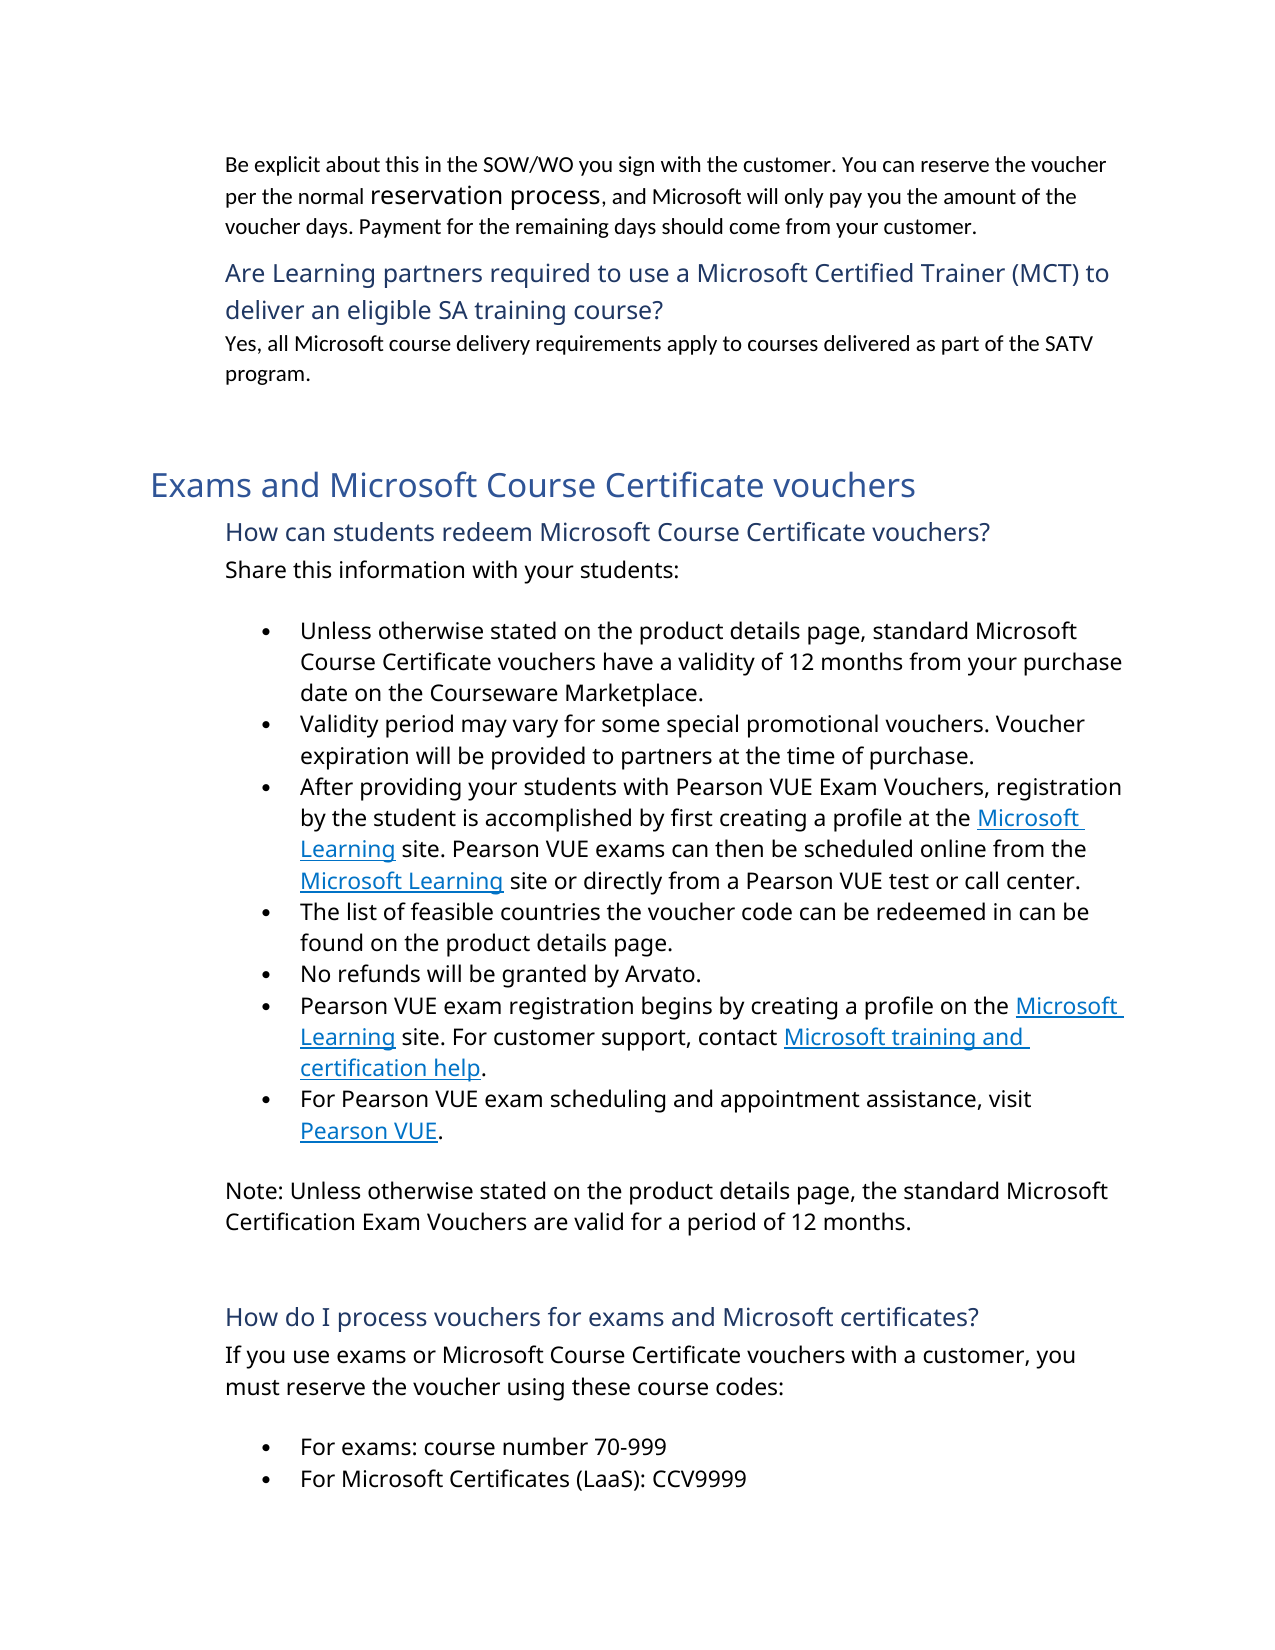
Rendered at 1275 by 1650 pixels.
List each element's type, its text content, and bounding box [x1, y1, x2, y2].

text Yes, all Microsoft course delivery requirements apply to courses delivered as part of the SATV program. [225, 329, 1125, 387]
subtitle Exams and Microsoft Course Certificate vouchers [150, 462, 1125, 507]
list Unless otherwise stated on the product details page, standard Microsoft Course Certificate vouchers​ have a validity of 12 months from your purchase date on the Courseware Marketplace. [262, 615, 1125, 708]
list Validity period may vary for some special promotional vouchers. Voucher expiration will be provided to partners at the time of purchase. [262, 708, 1125, 771]
text ​​​Share this information with your students: [225, 551, 1125, 586]
subtitle How can students redeem Microsoft Course Certificate vouchers? [225, 515, 1125, 549]
list No refunds will be granted by Arvato. [262, 958, 1125, 990]
list Pearson VUE exam registration begins by creating a profile on the Microsoft Learning site. For customer support, contact Microsoft training and certification help. [262, 990, 1125, 1083]
text Be explicit about this in the SOW/WO you sign with the customer. You can reserve the voucher per the normal reservation process​, and Microsoft will only pay you the amount of the voucher days. Payment for the remaining days should come from your customer. [225, 150, 1125, 240]
list For Microsoft Certificates (LaaS): CCV9999 [262, 1463, 1125, 1494]
text Note: Unless otherwise stated on the product details page, the standard Microsoft Certification Exam Vouchers are valid for a period of 12 months. [225, 1175, 1125, 1238]
list The list of feasible countries the voucher code can be redeemed in can be found on the product details page. [262, 896, 1125, 958]
list For Pearson VUE exam scheduling and appointment assistance, visit Pearson VUE. [262, 1083, 1125, 1146]
text ​​If you use exams or Microsoft Course Certificate vouchers with a customer, you must reserve the voucher using these course codes: [225, 1337, 1125, 1402]
subtitle Are Learning partners required to use a Microsoft Certified Trainer (MCT) to deliver an eligible SA training course? [225, 256, 1125, 327]
list For exams: course number 70-999 [262, 1431, 1125, 1463]
list After providing your students with Pearson VUE Exam Vouchers, registration by the student is accomplished by first creating a profile at the Microsoft Learning site. Pearson VUE exams can then be scheduled online from the Microsoft Learning site or directly from a Pearson VUE test or call center. [262, 771, 1125, 896]
subtitle How do I process vouchers for exams and Microsoft certificates? [225, 1300, 1125, 1334]
